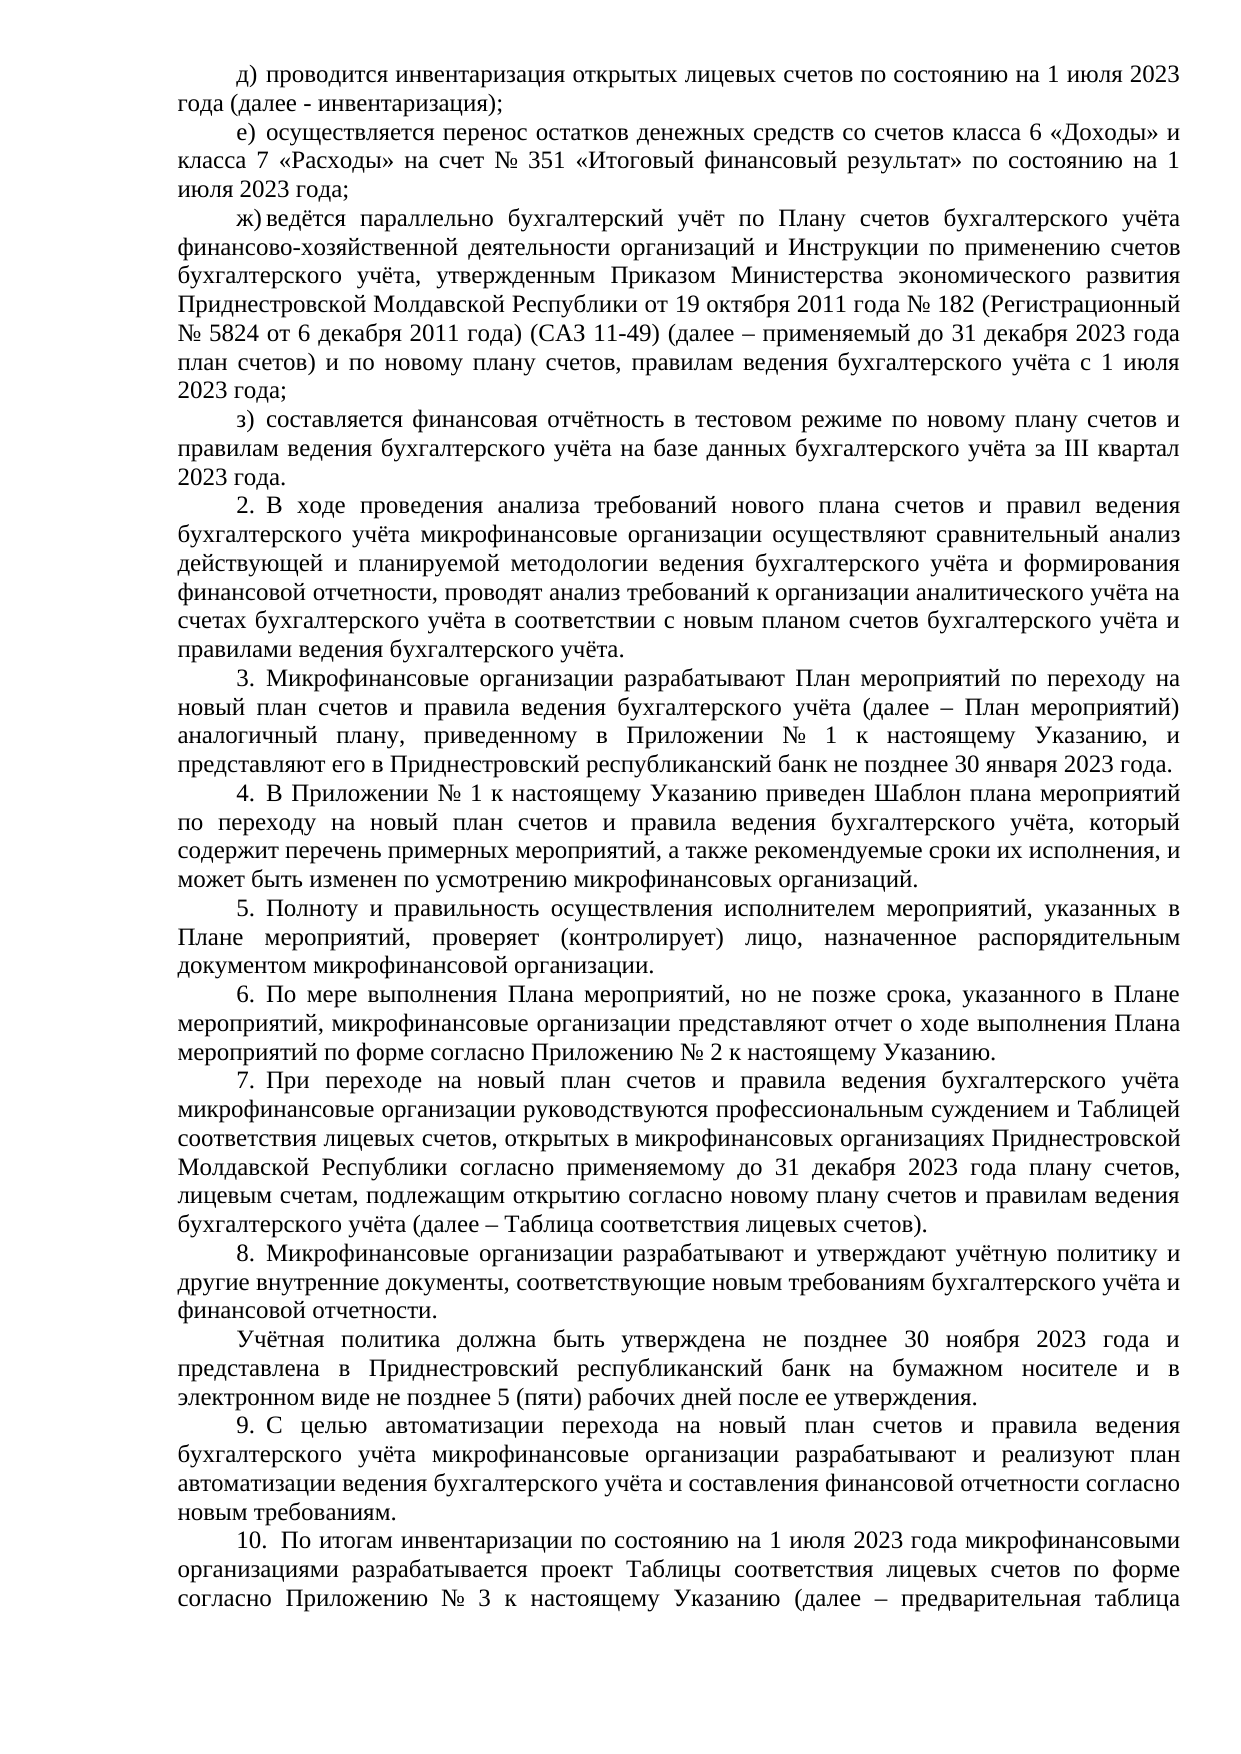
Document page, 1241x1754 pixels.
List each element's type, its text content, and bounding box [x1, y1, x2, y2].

list проводится инвентаризация открытых лицевых счетов по состоянию на 1 июля 2023 года (далее - инвентаризация); [177, 59, 1181, 117]
list В ходе проведения анализа требований нового плана счетов и правил ведения бухгалтерского учёта микрофинансовые организации осуществляют сравнительный анализ действующей и планируемой методологии ведения бухгалтерского учёта и формирования финансовой отчетности, проводят анализ требований к организации аналитического учёта на счетах бухгалтерского учёта в соответствии с новым планом счетов бухгалтерского учёта и правилами ведения бухгалтерского учёта. [177, 490, 1181, 663]
list Микрофинансовые организации разрабатывают и утверждают учётную политику и другие внутренние документы, соответствующие новым требованиям бухгалтерского учёта и финансовой отчетности. [177, 1238, 1181, 1324]
list Полноту и правильность осуществления исполнителем мероприятий, указанных в Плане мероприятий, проверяет (контролирует) лицо, назначенное распорядительным документом микрофинансовой организации. [177, 893, 1181, 979]
list С целью автоматизации перехода на новый план счетов и правила ведения бухгалтерского учёта микрофинансовые организации разрабатывают и реализуют план автоматизации ведения бухгалтерского учёта и составления финансовой отчетности согласно новым требованиям. [177, 1410, 1181, 1525]
list По мере выполнения Плана мероприятий, но не позже срока, указанного в Плане мероприятий, микрофинансовые организации представляют отчет о ходе выполнения Плана мероприятий по форме согласно Приложению № 2 к настоящему Указанию. [177, 979, 1181, 1065]
list При переходе на новый план счетов и правила ведения бухгалтерского учёта микрофинансовые организации руководствуются профессиональным суждением и Таблицей соответствия лицевых счетов, открытых в микрофинансовых организациях Приднестровской Молдавской Республики согласно применяемому до 31 декабря 2023 года плану счетов, лицевым счетам, подлежащим открытию согласно новому плану счетов и правилам ведения бухгалтерского учёта (далее – Таблица соответствия лицевых счетов). [177, 1065, 1181, 1238]
text Учётная политика должна быть утверждена не позднее 30 ноября 2023 года и представлена в Приднестровский республиканский банк на бумажном носителе и в электронном виде не позднее 5 (пяти) рабочих дней после ее утверждения. [177, 1324, 1181, 1410]
list Микрофинансовые организации разрабатывают План мероприятий по переходу на новый план счетов и правила ведения бухгалтерского учёта (далее – План мероприятий) аналогичный плану, приведенному в Приложении № 1 к настоящему Указанию, и представляют его в Приднестровский республиканский банк не позднее 30 января 2023 года. [177, 663, 1181, 778]
list В Приложении № 1 к настоящему Указанию приведен Шаблон плана мероприятий по переходу на новый план счетов и правила ведения бухгалтерского учёта, который содержит перечень примерных мероприятий, а также рекомендуемые сроки их исполнения, и может быть изменен по усмотрению микрофинансовых организаций. [177, 778, 1181, 893]
list составляется финансовая отчётность в тестовом режиме по новому плану счетов и правилам ведения бухгалтерского учёта на базе данных бухгалтерского учёта за III квартал 2023 года. [177, 404, 1181, 490]
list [177, 1525, 1181, 1612]
list осуществляется перенос остатков денежных средств со счетов класса 6 «Доходы» и класса 7 «Расходы» на счет № 351 «Итоговый финансовый результат» по состоянию на 1 июля 2023 года; [177, 117, 1181, 203]
list ведётся параллельно бухгалтерский учёт по Плану счетов бухгалтерского учёта финансово-хозяйственной деятельности организаций и Инструкции по применению счетов бухгалтерского учёта, утвержденным Приказом Министерства экономического развития Приднестровской Молдавской Республики от 19 октября 2011 года № 182 (Регистрационный № 5824 от 6 декабря 2011 года) (САЗ 11-49) (далее – применяемый до 31 декабря 2023 года план счетов) и по новому плану счетов, правилам ведения бухгалтерского учёта с 1 июля 2023 года; [177, 203, 1181, 404]
